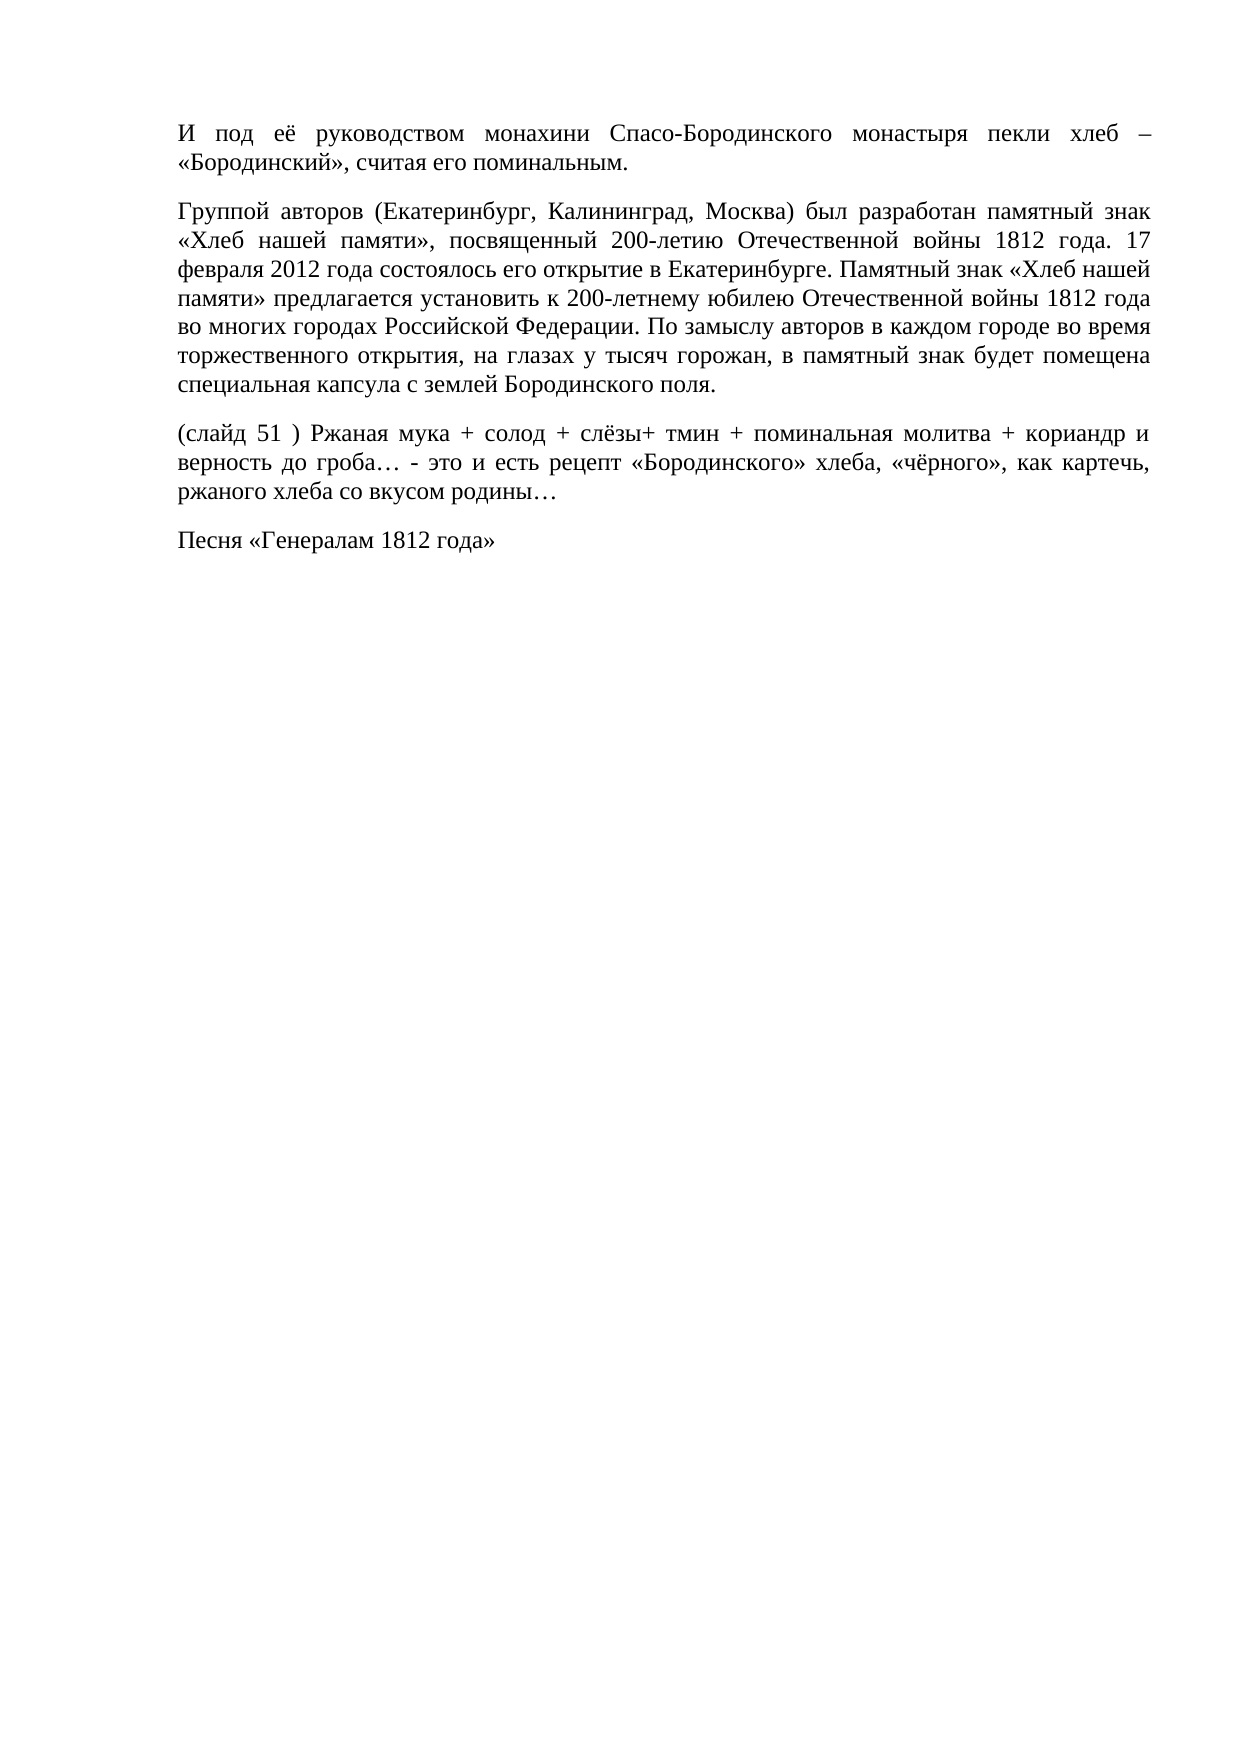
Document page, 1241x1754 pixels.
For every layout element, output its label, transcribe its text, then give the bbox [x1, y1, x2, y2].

text И под её руководством монахини Спасо-Бородинского монастыря пекли хлеб – «Бородинский», считая его поминальным. [177, 118, 1152, 176]
text Песня «Генералам 1812 года» [177, 526, 1152, 554]
text Группой авторов (Екатеринбург, Калининград, Москва) был разработан памятный знак «Хлеб нашей памяти», посвященный 200-летию Отечественной войны 1812 года. 17 февраля 2012 года состоялось его открытие в Екатеринбурге. Памятный знак «Хлеб нашей памяти» предлагается установить к 200-летнему юбилею Отечественной войны 1812 года во многих городах Российской Федерации. По замыслу авторов в каждом городе во время торжественного открытия, на глазах у тысяч горожан, в памятный знак будет помещена специальная капсула с землей Бородинского поля. [177, 196, 1152, 398]
text (слайд 51 ) Ржаная мука + солод + слёзы+ тмин + поминальная молитва + кориандр и верность до гроба… - это и есть рецепт «Бородинского» хлеба, «чёрного», как картечь, ржаного хлеба со вкусом родины… [177, 418, 1152, 505]
